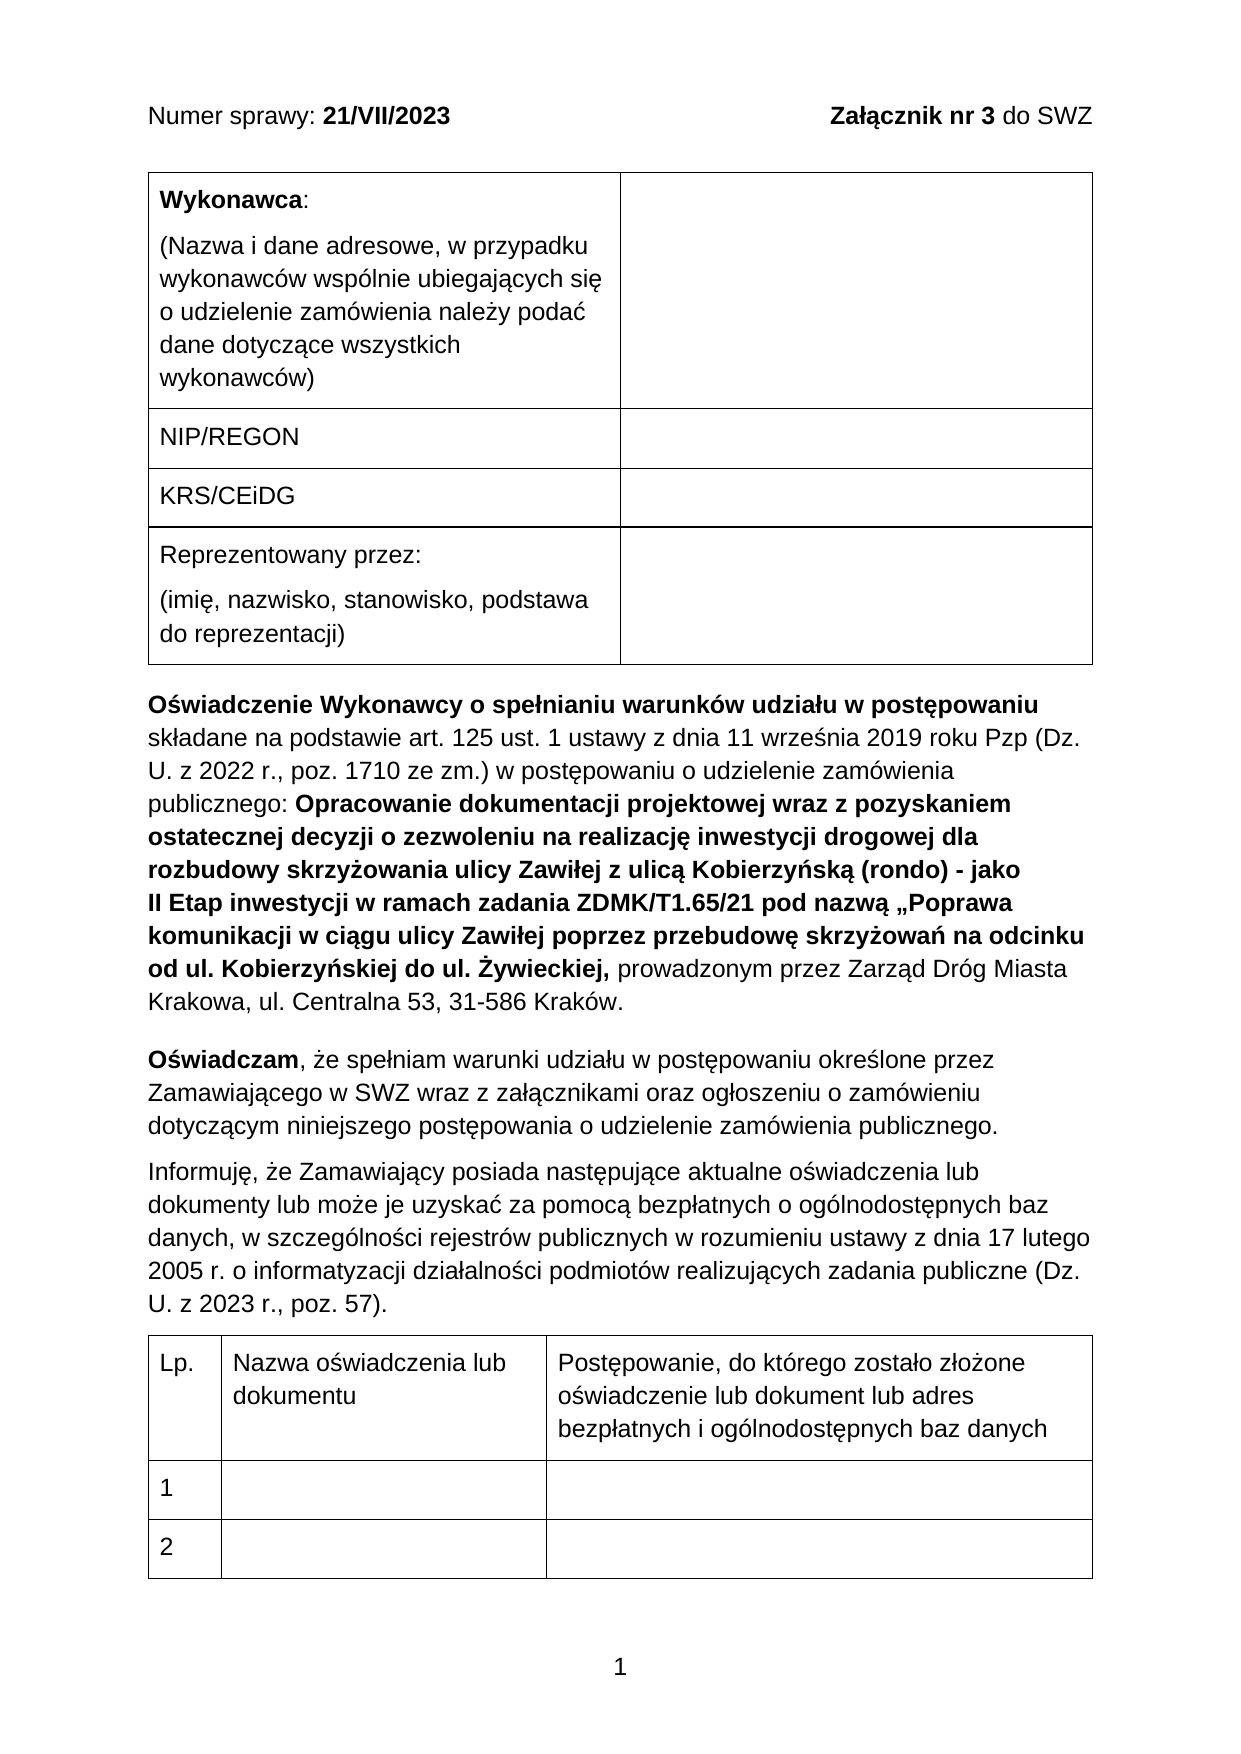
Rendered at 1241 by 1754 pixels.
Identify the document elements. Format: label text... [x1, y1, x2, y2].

text Oświadczenie Wykonawcy o spełnianiu warunków udziału w postępowaniu składane na podstawie art. 125 ust. 1 ustawy z dnia 11 września 2019 roku Pzp (Dz. U. z 2022 r., poz. 1710 ze zm.) w postępowaniu o udzielenie zamówienia publicznego: Opracowanie dokumentacji projektowej wraz z pozyskaniem ostatecznej decyzji o zezwoleniu na realizację inwestycji drogowej dla rozbudowy skrzyżowania ulicy Zawiłej z ulicą Kobierzyńską (rondo) - jako II Etap inwestycji w ramach zadania ZDMK/T1.65/21 pod nazwą „Poprawa komunikacji w ciągu ulicy Zawiłej poprzez przebudowę skrzyżowań na odcinku od ul. Kobierzyńskiej do ul. Żywieckiej, prowadzonym przez Zarząd Dróg Miasta Krakowa, ul. Centralna 53, 31-586 Kraków. [148, 690, 1093, 1016]
table_header Postępowanie, do którego zostało złożone oświadczenie lub dokument lub adres bezpłatnych i ogólnodostępnych baz danych [547, 1336, 1092, 1459]
table_cell NIP/REGON [149, 409, 620, 467]
table_cell [547, 1461, 1092, 1519]
text Informuję, że Zamawiający posiada następujące aktualne oświadczenia lub dokumenty lub może je uzyskać za pomocą bezpłatnych o ogólnodostępnych baz danych, w szczególności rejestrów publicznych w rozumieniu ustawy z dnia 17 lutego 2005 r. o informatyzacji działalności podmiotów realizujących zadania publiczne (Dz. U. z 2023 r., poz. 57). [148, 1157, 1093, 1318]
table_header Nazwa oświadczenia lub dokumentu [222, 1336, 546, 1459]
table_cell [621, 409, 1092, 467]
table_header [621, 173, 1092, 408]
table_cell 2 [149, 1520, 221, 1578]
table_cell [621, 528, 1092, 664]
table_cell [222, 1520, 546, 1578]
table_cell KRS/CEiDG [149, 469, 620, 526]
table_cell Reprezentowany przez: (imię, nazwisko, stanowisko, podstawa do reprezentacji) [149, 528, 620, 664]
table_cell [222, 1461, 546, 1519]
table_cell 1 [149, 1461, 221, 1519]
table_cell [547, 1520, 1092, 1578]
table_header Lp. [149, 1336, 221, 1459]
text Numer sprawy: 21/VII/2023 Załącznik nr 3 do SWZ [148, 101, 1093, 130]
table_cell [621, 469, 1092, 526]
table_header Wykonawca: (Nazwa i dane adresowe, w przypadku wykonawców wspólnie ubiegających się o udzielenie zamówienia należy podać dane dotyczące wszystkich wykonawców) [149, 173, 620, 408]
text Oświadczam, że spełniam warunki udziału w postępowaniu określone przez Zamawiającego w SWZ wraz z załącznikami oraz ogłoszeniu o zamówieniu dotyczącym niniejszego postępowania o udzielenie zamówienia publicznego. [148, 1045, 1093, 1140]
